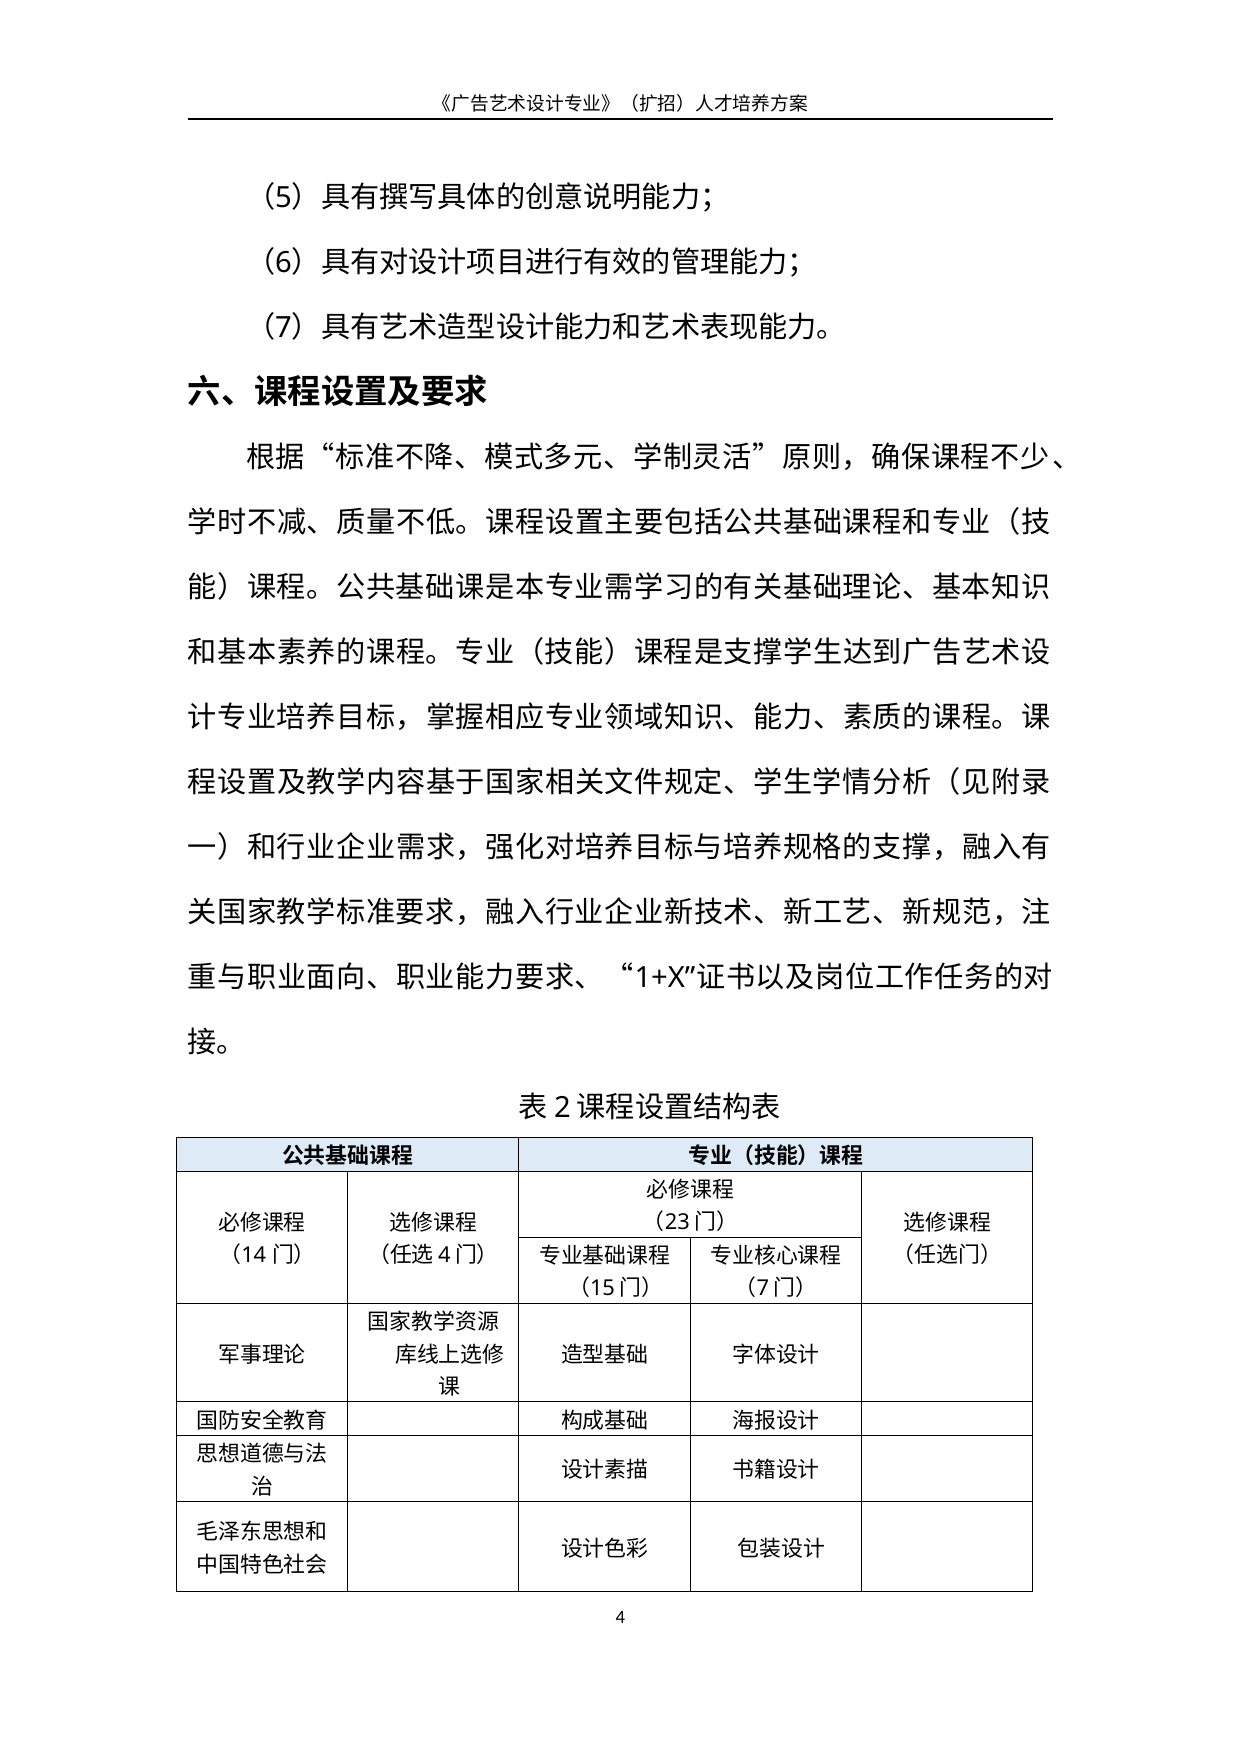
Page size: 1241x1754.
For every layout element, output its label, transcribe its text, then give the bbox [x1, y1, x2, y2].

table_cell 设计素描 [519, 1436, 690, 1501]
table_cell 字体设计 [691, 1304, 861, 1401]
table_cell [862, 1436, 1032, 1501]
text 六、课程设置及要求 [187, 357, 1053, 422]
table_cell 必修课程 （14 门） [177, 1172, 347, 1303]
table_cell 书籍设计 [691, 1436, 861, 1501]
text 表 2课程设置结构表 [187, 1072, 1053, 1137]
table_cell [348, 1402, 518, 1435]
table_cell 选修课程 （任选门） [862, 1172, 1032, 1303]
text （7）具有艺术造型设计能力和艺术表现能力。 [187, 292, 1053, 357]
text 根据“标准不降、模式多元、学制灵活”原则，确保课程不少、学时不减、质量不低。课程设置主要包括公共基础课程和专业（技能）课程。公共基础课是本专业需学习的有关基础理论、基本知识和基本素养的课程。专业（技能）课程是支撑学生达到广告艺术设计专业培养目标，掌握相应专业领域知识、能力、素质的课程。课程设置及教学内容基于国家相关文件规定、学生学情分析（见附录一）和行业企业需求，强化对培养目标与培养规格的支撑，融入有关国家教学标准要求，融入行业企业新技术、新工艺、新规范，注重与职业面向、职业能力要求、“1+X”证书以及岗位工作任务的对接。 [187, 422, 1053, 1072]
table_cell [177, 1502, 347, 1591]
table_cell 思想道德与法治 [177, 1436, 347, 1501]
table_cell 选修课程 （任选4门） [348, 1172, 518, 1303]
table_cell [348, 1502, 518, 1591]
table_cell 国防安全教育 [177, 1402, 347, 1435]
table_cell [348, 1436, 518, 1501]
table_cell 必修课程 （23门） [519, 1172, 861, 1237]
table_cell 造型基础 [519, 1304, 690, 1401]
table_cell 设计色彩 [519, 1502, 690, 1591]
text （6）具有对设计项目进行有效的管理能力； [187, 227, 1053, 292]
table_cell 国家教学资源库线上选修课 [348, 1304, 518, 1401]
table_cell 专业核心课程 （7门） [691, 1238, 861, 1303]
table_cell [862, 1502, 1032, 1591]
table_cell 构成基础 [519, 1402, 690, 1435]
table_cell [862, 1304, 1032, 1401]
table_cell 海报设计 [691, 1402, 861, 1435]
text （5）具有撰写具体的创意说明能力； [187, 162, 1053, 227]
table_cell 包装设计 [691, 1502, 861, 1591]
table_header 专业（技能）课程 [519, 1138, 1032, 1171]
table_cell 专业基础课程 （15门） [519, 1238, 690, 1303]
table_cell [862, 1402, 1032, 1435]
table_header 公共基础课程 [177, 1138, 518, 1171]
table_cell 军事理论 [177, 1304, 347, 1401]
